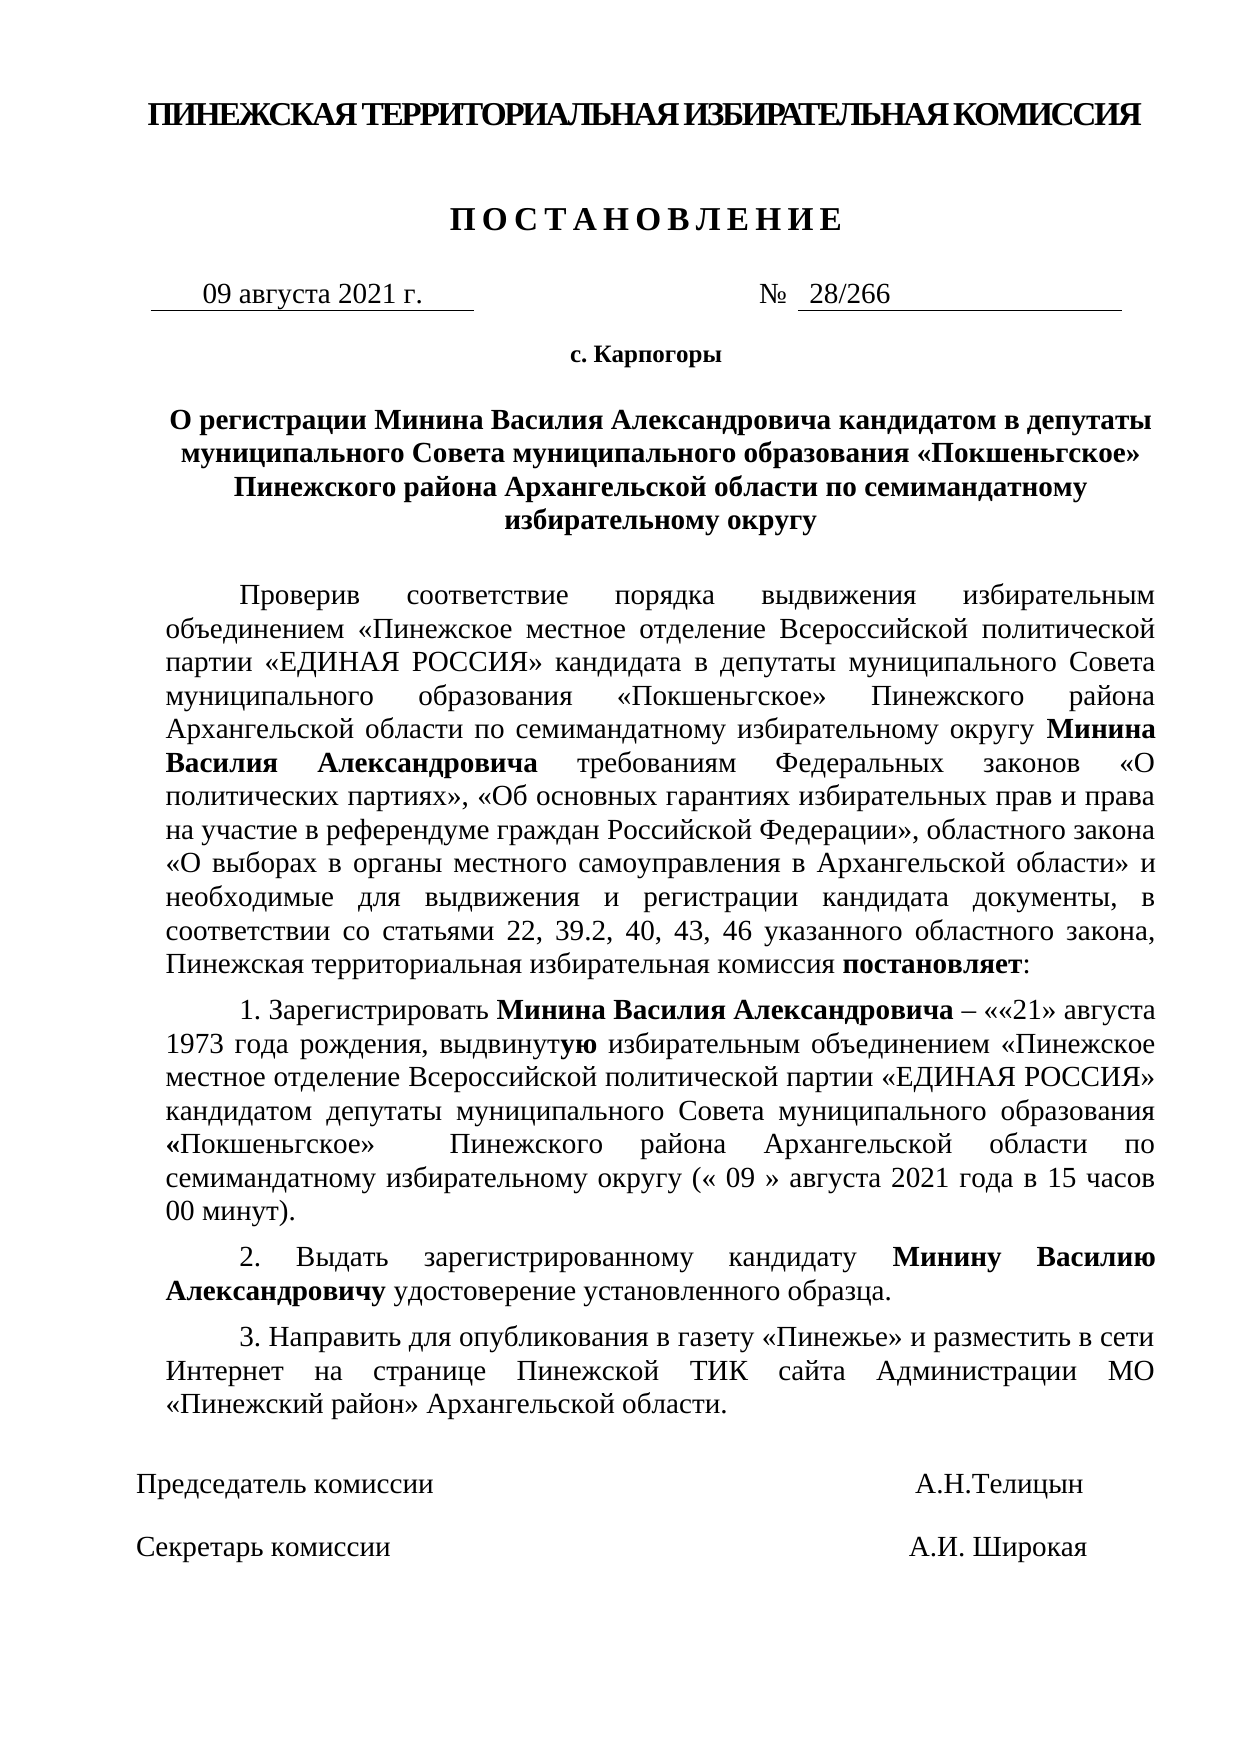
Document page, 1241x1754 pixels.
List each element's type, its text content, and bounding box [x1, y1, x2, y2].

table_header 09 августа . [151, 276, 474, 310]
text Секретарь комиссии А.И. Широкая [136, 1533, 1156, 1562]
text ПОСТАНОВЛЕНИЕ [136, 199, 1156, 238]
subtitle ПИНЕЖСКАЯ ТЕРРИТОРИАЛЬНАЯ ИЗБИРАТЕЛЬНАЯ КОМИССИЯ [136, 94, 1156, 132]
text 2. Выдать зарегистрированному кандидату Минину Василию Александровичу удостоверение установленного образца. [165, 1239, 1156, 1307]
text Проверив соответствие порядка выдвижения избирательным объединением «Пинежское местное отделение Всероссийской политической партии «ЕДИНАЯ РОССИЯ» кандидата в депутаты муниципального Совета муниципального образования «Покшеньгское» Пинежского района Архангельской области по семимандатному избирательному округу Минина Василия Александровича требованиям Федеральных законов «О политических партиях», «Об основных гарантиях избирательных прав и права на участие в референдуме граждан Российской Федерации», областного закона «О выборах в органы местного самоуправления в Архангельской области» и необходимые для выдвижения и регистрации кандидата документы, в соответствии со статьями 22, 39.2, 40, 43, 46 указанного областного закона, Пинежская территориальная избирательная комиссия постановляет: [165, 577, 1156, 980]
text 3. Направить для опубликования в газету «Пинежье» и разместить в сети Интернет на странице Пинежской ТИК сайта Администрации МО «Пинежский район» Архангельской области. [165, 1319, 1156, 1420]
table_header 28/266 [798, 276, 1122, 310]
text Председатель комиссии А.Н.Телицын [136, 1466, 1156, 1499]
text 1. Зарегистрировать Минина Василия Александровича – ««21» августа 1973 года рождения, выдвинутую избирательным объединением «Пинежское местное отделение Всероссийской политической партии «ЕДИНАЯ РОССИЯ» кандидатом депутаты муниципального Совета муниципального образования «Покшеньгское» Пинежского района Архангельской области по семимандатному избирательному округу (« 09 » августа 2021 года в 15 часов 00 минут). [165, 992, 1156, 1227]
text О регистрации Минина Василия Александровича кандидатом в депутаты муниципального Совета муниципального образования «Покшеньгское» Пинежского района Архангельской области по семимандатному избирательному округу [165, 402, 1156, 536]
table_header № [474, 276, 798, 310]
text с. Карпогоры [136, 339, 1156, 368]
